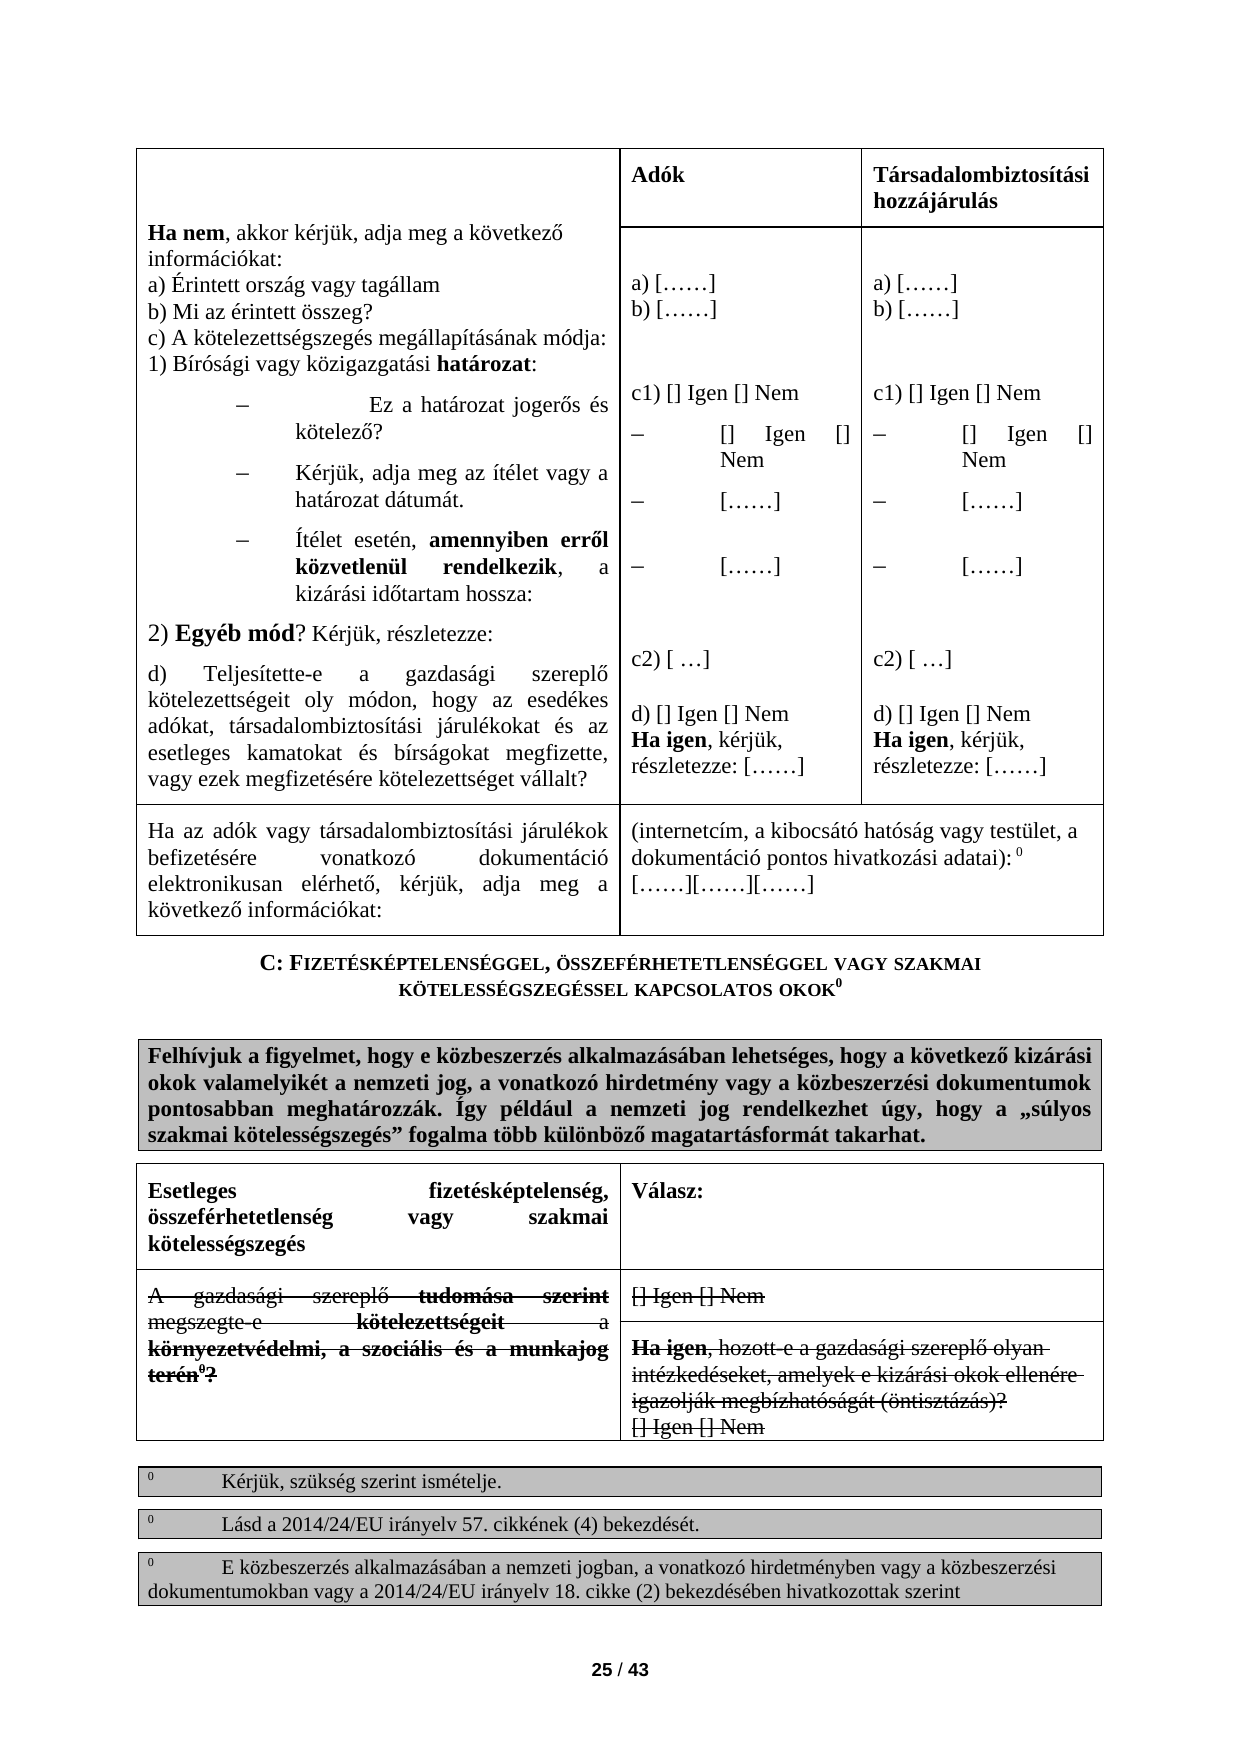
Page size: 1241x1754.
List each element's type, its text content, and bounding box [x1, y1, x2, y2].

table_cell a) [……] b) [……] c1) [] Igen [] Nem [] Igen [] Nem [……] [……] c2) [ …] d) [] Igen [] Nem Ha igen, kérjük, részletezze: [……] [621, 228, 861, 804]
table_cell Társadalombiztosítási hozzájárulás [862, 149, 1103, 226]
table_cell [621, 1322, 1103, 1440]
table_header Esetleges fizetésképtelenség, összeférhetetlenség vagy szakmai kötelességszegés [137, 1164, 620, 1268]
text C: Fizetésképtelenséggel, összeférhetetlenséggel vagy szakmai kötelességszegéssel kapcsolatos okok [148, 949, 1093, 1002]
table_header Válasz: [621, 1164, 1103, 1268]
text Felhívjuk a figyelmet, hogy e közbeszerzés alkalmazásában lehetséges, hogy a következő kizárási okok valamelyikét a nemzeti jog, a vonatkozó hirdetmény vagy a közbeszerzési dokumentumok pontosabban meghatározzák. Így például a nemzeti jog rendelkezhet úgy, hogy a „súlyos szakmai kötelességszegés” fogalma több különböző magatartásformát takarhat. [139, 1040, 1101, 1150]
table_cell [] Igen [] Nem [621, 1270, 1103, 1321]
table_cell Ha az adók vagy társadalombiztosítási járulékok befizetésére vonatkozó dokumentáció elektronikusan elérhető, kérjük, adja meg a következő információkat: [137, 805, 619, 935]
table_cell A gazdasági szereplő tudomása szerint megszegte-e kötelezettségeit a környezetvédelmi, a szociális és a munkajog terén? [137, 1270, 620, 1440]
table_cell Adók [621, 149, 861, 226]
table_cell a) [……] b) [……] c1) [] Igen [] Nem [] Igen [] Nem [……] [……] c2) [ …] d) [] Igen [] Nem Ha igen, kérjük, részletezze: [……] [862, 228, 1103, 804]
table_cell (internetcím, a kibocsátó hatóság vagy testület, a dokumentáció pontos hivatkozási adatai): [……][……][……] [621, 805, 1103, 935]
table_cell Ha nem, akkor kérjük, adja meg a következő információkat: a) Érintett ország vagy tagállam b) Mi az érintett összeg? c) A kötelezettségszegés megállapításának módja: 1) Bírósági vagy közigazgatási határozat: Ez a határozat jogerős és kötelező? Kérjük, adja meg az ítélet vagy a határozat dátumát. Ítélet esetén, amennyiben erről közvetlenül rendelkezik, a kizárási időtartam hossza: 2) Egyéb mód? Kérjük, részletezze: d) Teljesítette-e a gazdasági szereplő kötelezettségeit oly módon, hogy az esedékes adókat, társadalombiztosítási járulékokat és az esetleges kamatokat és bírságokat megfizette, vagy ezek megfizetésére kötelezettséget vállalt? [137, 149, 619, 804]
